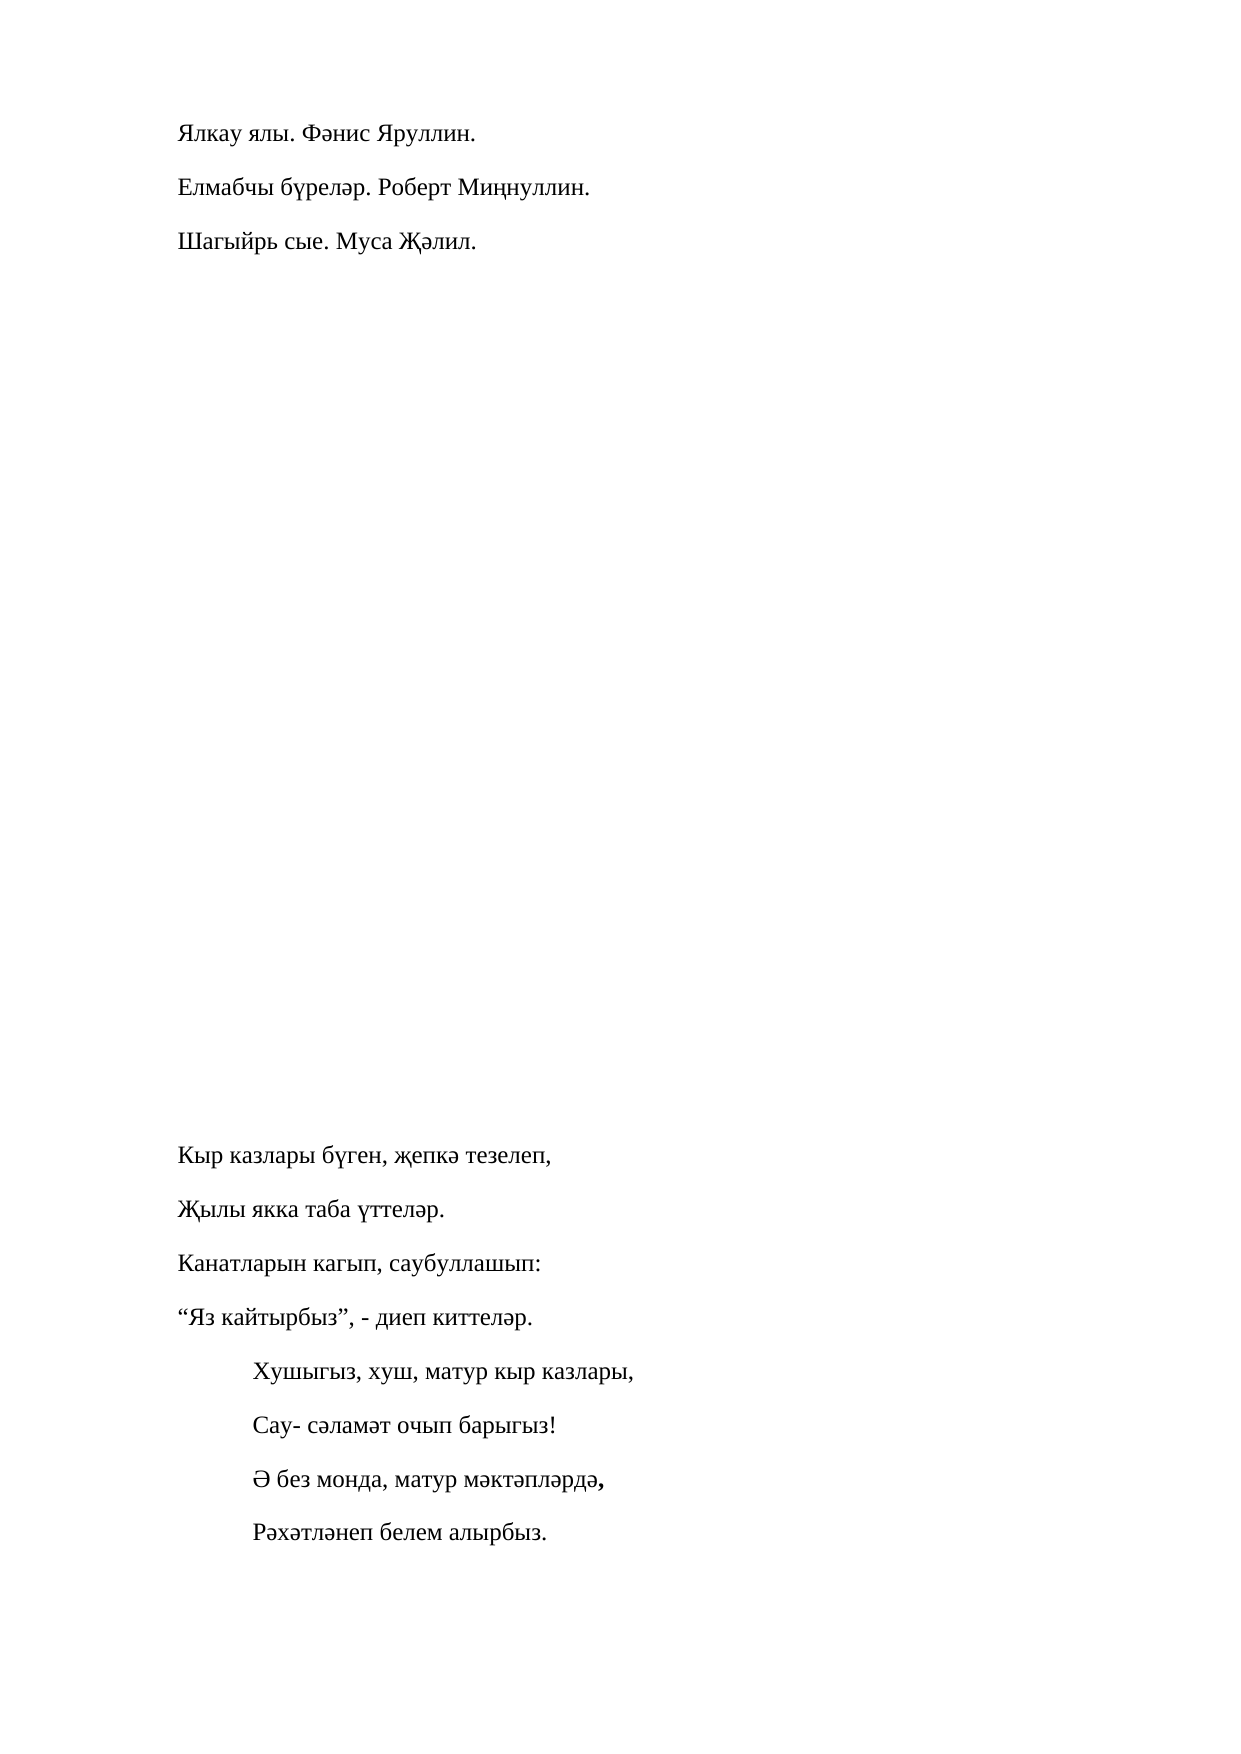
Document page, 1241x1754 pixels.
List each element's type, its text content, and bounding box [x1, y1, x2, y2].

text Елмабчы бүреләр. Роберт Миңнуллин. [177, 172, 1152, 201]
text Кыр казлары бүген, җепкә тезелеп, [177, 1141, 1152, 1169]
text “Яз кайтырбыз”, - диеп киттеләр. [177, 1302, 1152, 1331]
text Шагыйрь сые. Муса Җәлил. [177, 226, 1152, 254]
text Сау- сәламәт очып барыгыз! [177, 1410, 1152, 1438]
text Канатларын кагып, саубуллашып: [177, 1248, 1152, 1277]
text Ялкау ялы. Фәнис Яруллин. [177, 118, 1152, 147]
text Хушыгыз, хуш, матур кыр казлары, [177, 1356, 1152, 1385]
text Җылы якка таба үттеләр. [177, 1194, 1152, 1223]
text Рәхәтләнеп белем алырбыз. [177, 1517, 1152, 1546]
text Ә без монда, матур мәктәпләрдә, [177, 1464, 1152, 1492]
